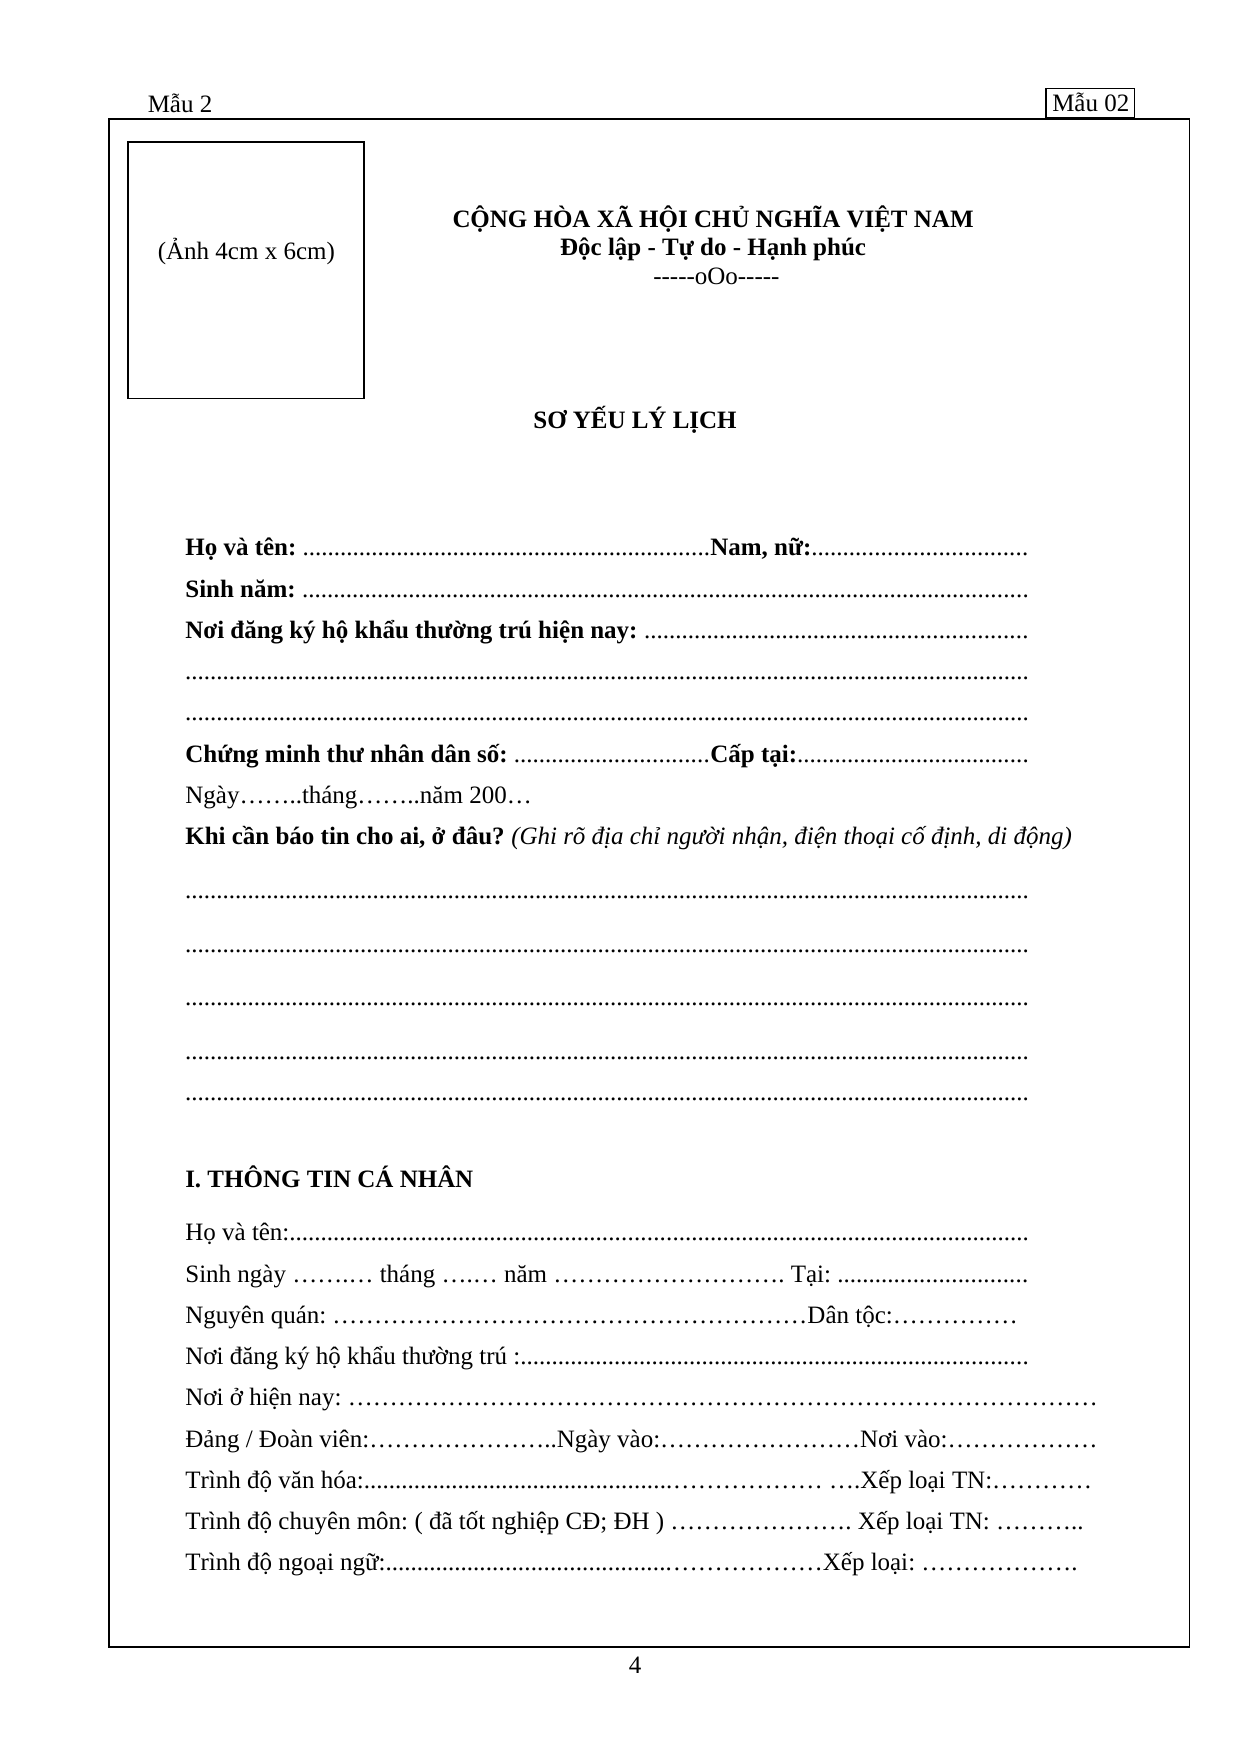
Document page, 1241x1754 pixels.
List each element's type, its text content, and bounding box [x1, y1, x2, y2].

text Sinh năm: [185, 574, 1122, 602]
text Trình độ văn hóa: ……………… ….Xếp loại TN:………… [185, 1465, 1122, 1494]
text Trình độ ngoại ngữ: ………………Xếp loại: ………………. [185, 1547, 1122, 1576]
text SƠ YẾU LÝ LỊCH [148, 405, 1122, 434]
text Nơi ở hiện nay: ……………………………………………………………………………… [185, 1382, 1122, 1411]
text Chứng minh thư nhân dân số: Cấp tại: [185, 739, 1122, 767]
text Họ và tên: Nam, nữ: [185, 532, 1122, 561]
text Sinh ngày …….… tháng ….… năm ………………………. Tại: [185, 1259, 1122, 1287]
text Ngày……..tháng……..năm 200… [185, 780, 1122, 809]
text Đảng / Đoàn viên:…………………..Ngày vào:……………………Nơi vào:……………… [185, 1424, 1122, 1452]
text I. THÔNG TIN CÁ NHÂN [185, 1164, 1122, 1192]
text Họ và tên: [185, 1217, 1122, 1246]
text Nơi đăng ký hộ khẩu thường trú hiện nay: [185, 615, 1122, 644]
text -----oOo----- [365, 261, 1122, 290]
text Khi cần báo tin cho ai, ở đâu? (Ghi rõ địa chỉ người nhận, điện thoại cố định, di động) [185, 821, 1122, 850]
text Nơi đăng ký hộ khẩu thường trú : [185, 1341, 1122, 1370]
text Trình độ chuyên môn: ( đã tốt nghiệp CĐ; ĐH ) …………………. Xếp loại TN: ……….. [185, 1506, 1122, 1535]
text Nguyên quán: …………………………………………………Dân tộc:…………… [185, 1300, 1122, 1329]
text CỘNG HÒA XÃ HỘI CHỦ NGHĨA VIỆT NAM [365, 204, 1122, 232]
text Độc lập - Tự do - Hạnh phúc [365, 232, 1122, 261]
